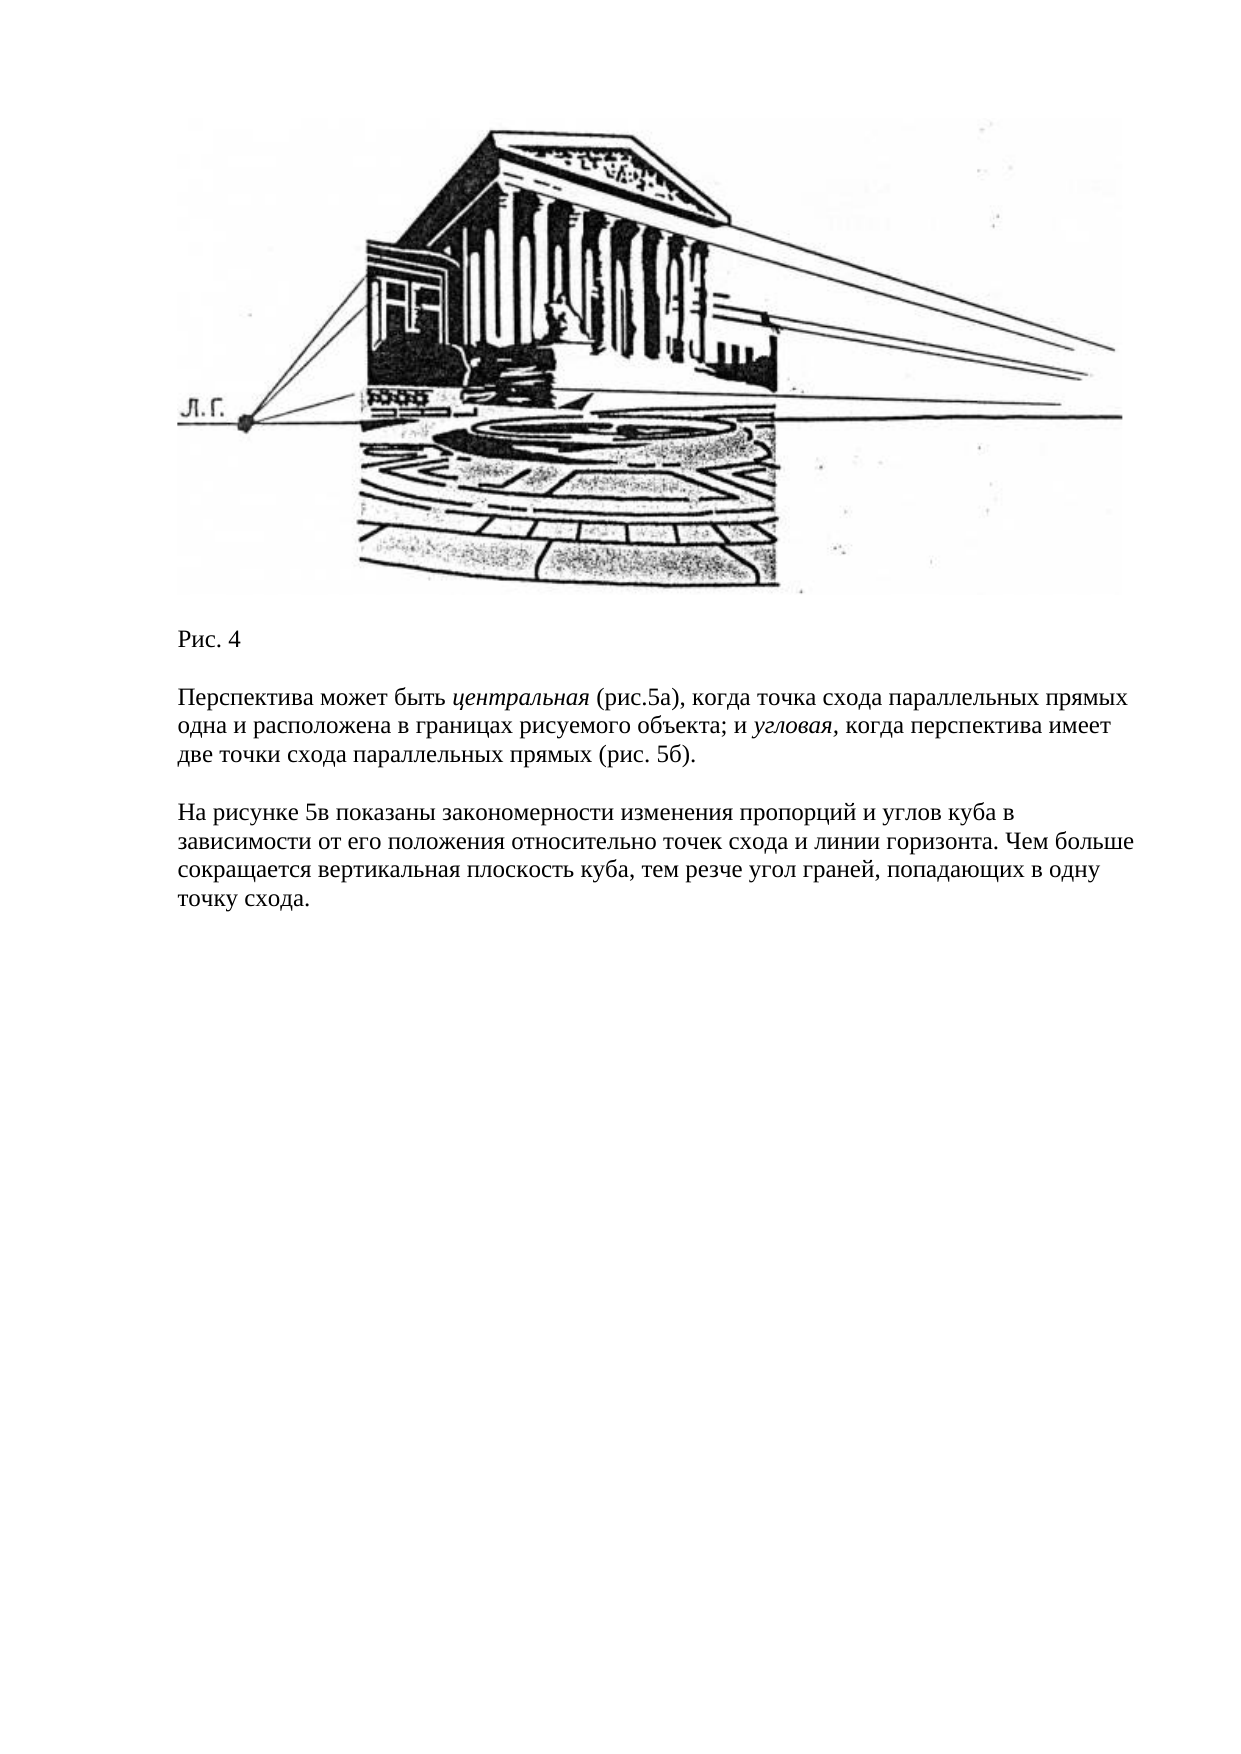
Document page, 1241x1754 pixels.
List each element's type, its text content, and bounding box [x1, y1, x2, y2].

text На рисунке 5в показаны закономерности изменения пропорций и углов куба в зависимости от его положения относительно точек схода и линии горизонта. Чем больше сокращается вертикальная плоскость куба, тем резче угол граней, попадающих в одну точку схода. [177, 797, 1152, 912]
picture [177, 118, 1123, 595]
text Перспектива может быть центральная (рис.5а), когда точка схода параллельных прямых одна и расположена в границах рисуемого объекта; и угловая, когда перспектива имеет две точки схода параллельных прямых (рис. 5б). [177, 682, 1152, 768]
text Рис. 4 [177, 624, 1152, 652]
